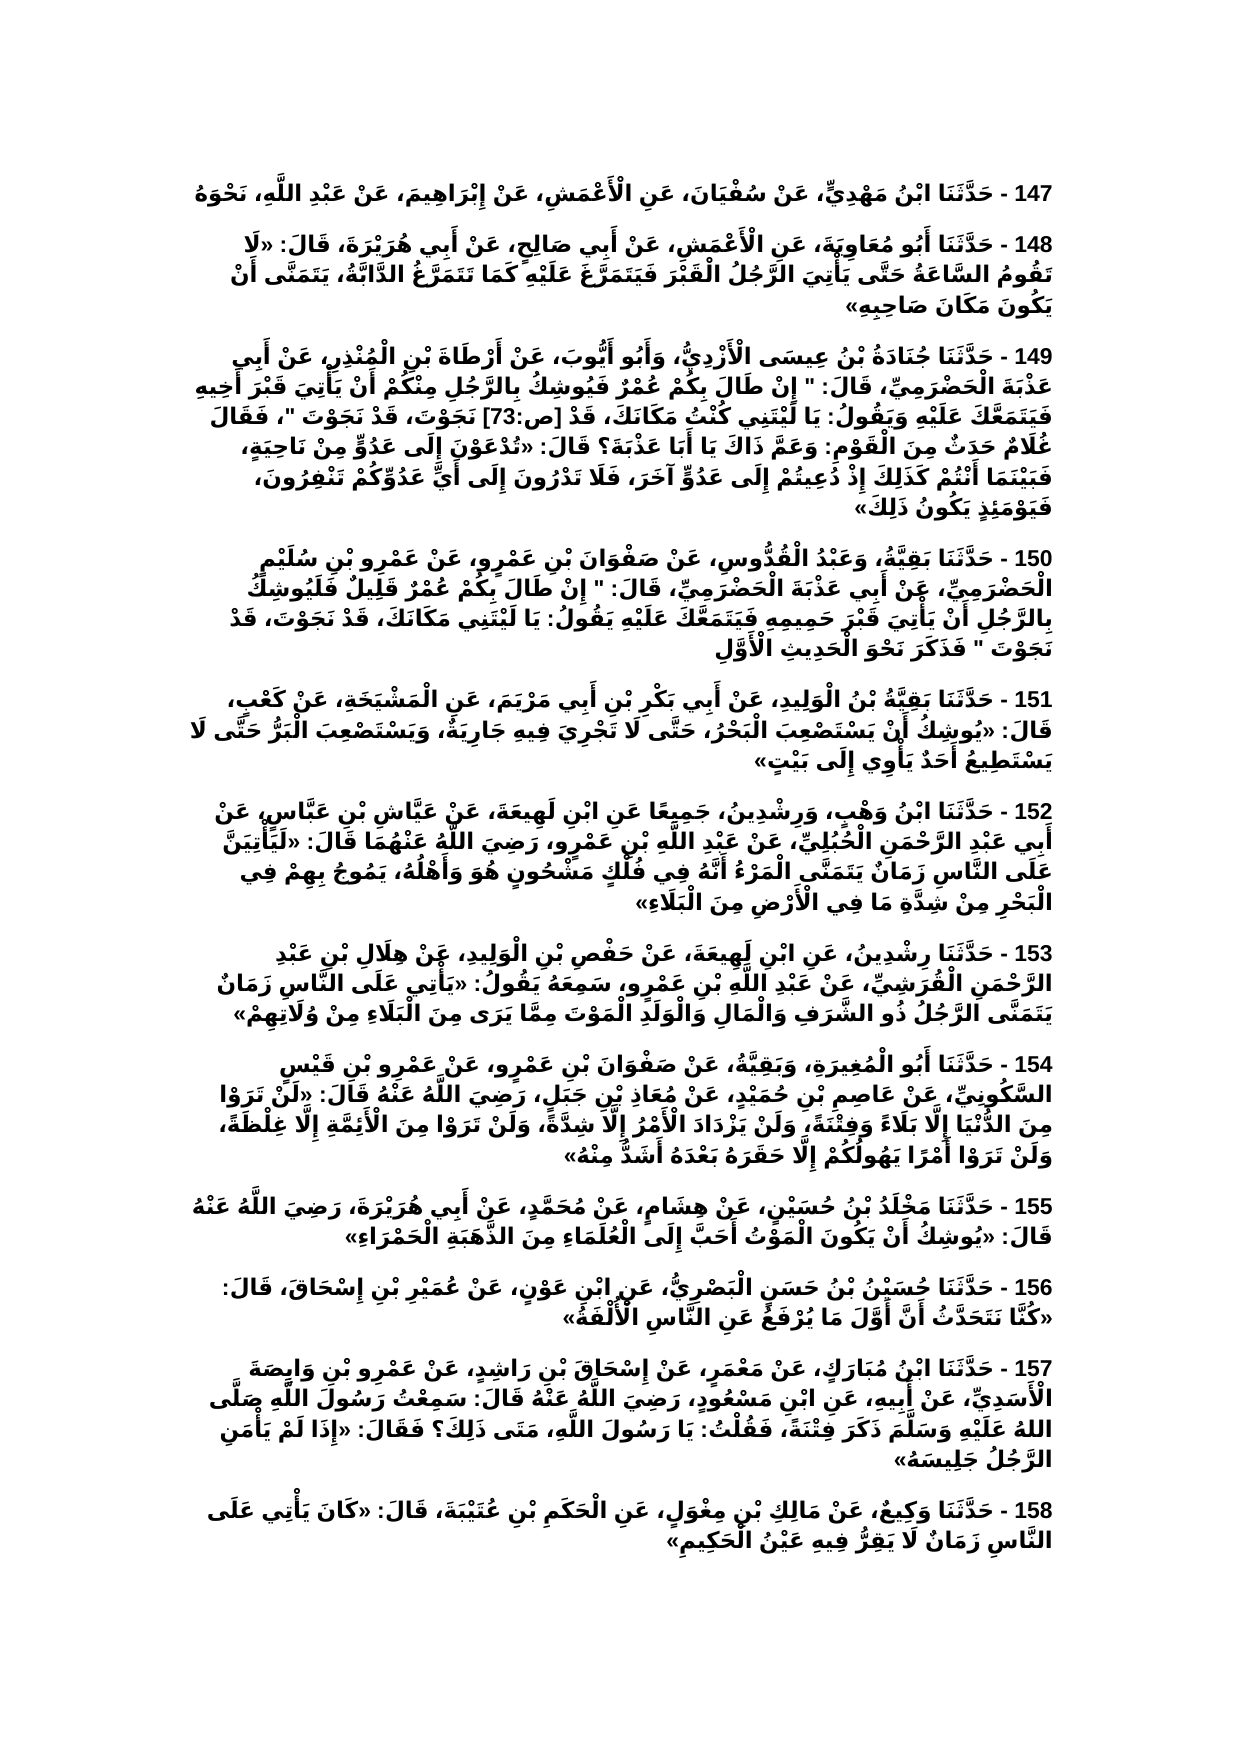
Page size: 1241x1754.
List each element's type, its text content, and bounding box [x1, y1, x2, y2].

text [187, 150, 1053, 207]
text 152 - حَدَّثَنَا ابْنُ وَهْبٍ، وَرِشْدِينُ، جَمِيعًا عَنِ ابْنِ لَهِيعَةَ، عَنْ عَيَّاشِ بْنِ عَبَّاسٍ، عَنْ أَبِي عَبْدِ الرَّحْمَنِ الْحُبُلِيِّ، عَنْ عَبْدِ اللَّهِ بْنِ عَمْرٍو، رَضِيَ اللَّهُ عَنْهُمَا قَالَ: «لَيَأْتِيَنَّ عَلَى النَّاسِ زَمَانٌ يَتَمَنَّى الْمَرْءُ أَنَّهُ فِي فُلْكٍ مَشْحُونٍ هُوَ وَأَهْلُهُ، يَمُوجُ بِهِمْ فِي الْبَحْرِ مِنْ شِدَّةِ مَا فِي الْأَرْضِ مِنَ الْبَلَاءِ» [187, 798, 1053, 915]
text 148 - حَدَّثَنَا أَبُو مُعَاوِيَةَ، عَنِ الْأَعْمَشِ، عَنْ أَبِي صَالِحٍ، عَنْ أَبِي هُرَيْرَةَ، قَالَ: «لَا تَقُومُ السَّاعَةُ حَتَّى يَأْتِيَ الرَّجُلُ الْقَبْرَ فَيَتَمَرَّغَ عَلَيْهِ كَمَا تَتَمَرَّغُ الدَّابَّةُ، يَتَمَنَّى أَنْ يَكُونَ مَكَانَ صَاحِبِهِ» [187, 231, 1053, 318]
text 149 - حَدَّثَنَا جُنَادَةُ بْنُ عِيسَى الْأَزْدِيُّ، وَأَبُو أَيُّوبَ، عَنْ أَرْطَاةَ بْنِ الْمُنْذِرِ، عَنْ أَبِي عَذْبَةَ الْحَضْرَمِيِّ، قَالَ: " إِنْ طَالَ بِكُمْ عُمْرٌ فَيُوشِكُ بِالرَّجُلِ مِنْكُمْ أَنْ يَأْتِيَ قَبْرَ أَخِيهِ فَيَتَمَعَّكَ عَلَيْهِ وَيَقُولُ: يَا لَيْتَنِي كُنْتُ مَكَانَكَ، قَدْ [ص:73] نَجَوْتَ، قَدْ نَجَوْتَ "، فَقَالَ غُلَامٌ حَدَثٌ مِنَ الْقَوْمِ: وَعَمَّ ذَاكَ يَا أَبَا عَذْبَةَ؟ قَالَ: «تُدْعَوْنَ إِلَى عَدُوٍّ مِنْ نَاحِيَةٍ، فَبَيْنَمَا أَنْتُمْ كَذَلِكَ إِذْ دُعِيتُمْ إِلَى عَدُوٍّ آخَرَ، فَلَا تَدْرُونَ إِلَى أَيِّ عَدُوِّكُمْ تَنْفِرُونَ، فَيَوْمَئِذٍ يَكُونُ ذَلِكَ» [187, 343, 1053, 520]
text 150 - حَدَّثَنَا بَقِيَّةُ، وَعَبْدُ الْقُدُّوسِ، عَنْ صَفْوَانَ بْنِ عَمْرٍو، عَنْ عَمْرِو بْنِ سُلَيْمٍ الْحَضْرَمِيِّ، عَنْ أَبِي عَذْبَةَ الْحَضْرَمِيِّ، قَالَ: " إِنْ طَالَ بِكُمْ عُمْرٌ قَلِيلٌ فَلَيُوشِكُ بِالرَّجُلِ أَنْ يَأْتِيَ قَبْرَ حَمِيمِهِ فَيَتَمَعَّكَ عَلَيْهِ يَقُولُ: يَا لَيْتَنِي مَكَانَكَ، قَدْ نَجَوْتَ، قَدْ نَجَوْتَ " فَذَكَرَ نَحْوَ الْحَدِيثِ الْأَوَّلِ [187, 545, 1053, 662]
text 154 - حَدَّثَنَا أَبُو الْمُغِيرَةِ، وَبَقِيَّةُ، عَنْ صَفْوَانَ بْنِ عَمْرٍو، عَنْ عَمْرِو بْنِ قَيْسٍ السَّكُونِيِّ، عَنْ عَاصِمِ بْنِ حُمَيْدٍ، عَنْ مُعَاذِ بْنِ جَبَلٍ، رَضِيَ اللَّهُ عَنْهُ قَالَ: «لَنْ تَرَوْا مِنَ الدُّنْيَا إِلَّا بَلَاءً وَفِتْنَةً، وَلَنْ يَزْدَادَ الْأَمْرُ إِلَّا شِدَّةً، وَلَنْ تَرَوْا مِنَ الْأَئِمَّةِ إِلَّا غِلْظَةً، وَلَنْ تَرَوْا أَمْرًا يَهُولُكُمْ إِلَّا حَقَرَهُ بَعْدَهُ أَشَدُّ مِنْهُ» [187, 1051, 1053, 1168]
text 158 - حَدَّثَنَا وَكِيعٌ، عَنْ مَالِكِ بْنِ مِغْوَلٍ، عَنِ الْحَكَمِ بْنِ عُتَيْبَةَ، قَالَ: «كَانَ يَأْتِي عَلَى النَّاسِ زَمَانٌ لَا يَقِرُّ فِيهِ عَيْنُ الْحَكِيمِ» [187, 1497, 1053, 1553]
text 153 - حَدَّثَنَا رِشْدِينُ، عَنِ ابْنِ لَهِيعَةَ، عَنْ حَفْصِ بْنِ الْوَلِيدِ، عَنْ هِلَالِ بْنِ عَبْدِ الرَّحْمَنِ الْقُرَشِيِّ، عَنْ عَبْدِ اللَّهِ بْنِ عَمْرٍو، سَمِعَهُ يَقُولُ: «يَأْتِي عَلَى النَّاسِ زَمَانٌ يَتَمَنَّى الرَّجُلُ ذُو الشَّرَفِ وَالْمَالِ وَالْوَلَدِ الْمَوْتَ مِمَّا يَرَى مِنَ الْبَلَاءِ مِنْ وُلَاتِهِمْ» [187, 939, 1053, 1026]
text 156 - حَدَّثَنَا حُسَيْنُ بْنُ حَسَنٍ الْبَصْرِيُّ، عَنِ ابْنِ عَوْنٍ، عَنْ عُمَيْرِ بْنِ إِسْحَاقَ، قَالَ: «كُنَّا نَتَحَدَّثُ أَنَّ أَوَّلَ مَا يُرْفَعُ عَنِ النَّاسِ الْأُلْفَةُ» [187, 1274, 1053, 1331]
text 157 - حَدَّثَنَا ابْنُ مُبَارَكٍ، عَنْ مَعْمَرٍ، عَنْ إِسْحَاقَ بْنِ رَاشِدٍ، عَنْ عَمْرِو بْنِ وَابِصَةَ الْأَسَدِيِّ، عَنْ أَبِيهِ، عَنِ ابْنِ مَسْعُودٍ، رَضِيَ اللَّهُ عَنْهُ قَالَ: سَمِعْتُ رَسُولَ اللَّهِ صَلَّى اللهُ عَلَيْهِ وَسَلَّمَ ذَكَرَ فِتْنَةً، فَقُلْتُ: يَا رَسُولَ اللَّهِ، مَتَى ذَلِكَ؟ فَقَالَ: «إِذَا لَمْ يَأْمَنِ الرَّجُلُ جَلِيسَهُ» [187, 1355, 1053, 1472]
text 151 - حَدَّثَنَا بَقِيَّةُ بْنُ الْوَلِيدِ، عَنْ أَبِي بَكْرِ بْنِ أَبِي مَرْيَمَ، عَنِ الْمَشْيَخَةِ، عَنْ كَعْبٍ، قَالَ: «يُوشِكُ أَنْ يَسْتَصْعِبَ الْبَحْرُ، حَتَّى لَا تَجْرِيَ فِيهِ جَارِيَةٌ، وَيَسْتَصْعِبَ الْبَرُّ حَتَّى لَا يَسْتَطِيعُ أَحَدٌ يَأْوِي إِلَى بَيْتٍ» [187, 686, 1053, 773]
text 155 - حَدَّثَنَا مَخْلَدُ بْنُ حُسَيْنٍ، عَنْ هِشَامٍ، عَنْ مُحَمَّدٍ، عَنْ أَبِي هُرَيْرَةَ، رَضِيَ اللَّهُ عَنْهُ قَالَ: «يُوشِكُ أَنْ يَكُونَ الْمَوْتُ أَحَبَّ إِلَى الْعُلَمَاءِ مِنَ الذَّهَبَةِ الْحَمْرَاءِ» [187, 1193, 1053, 1249]
